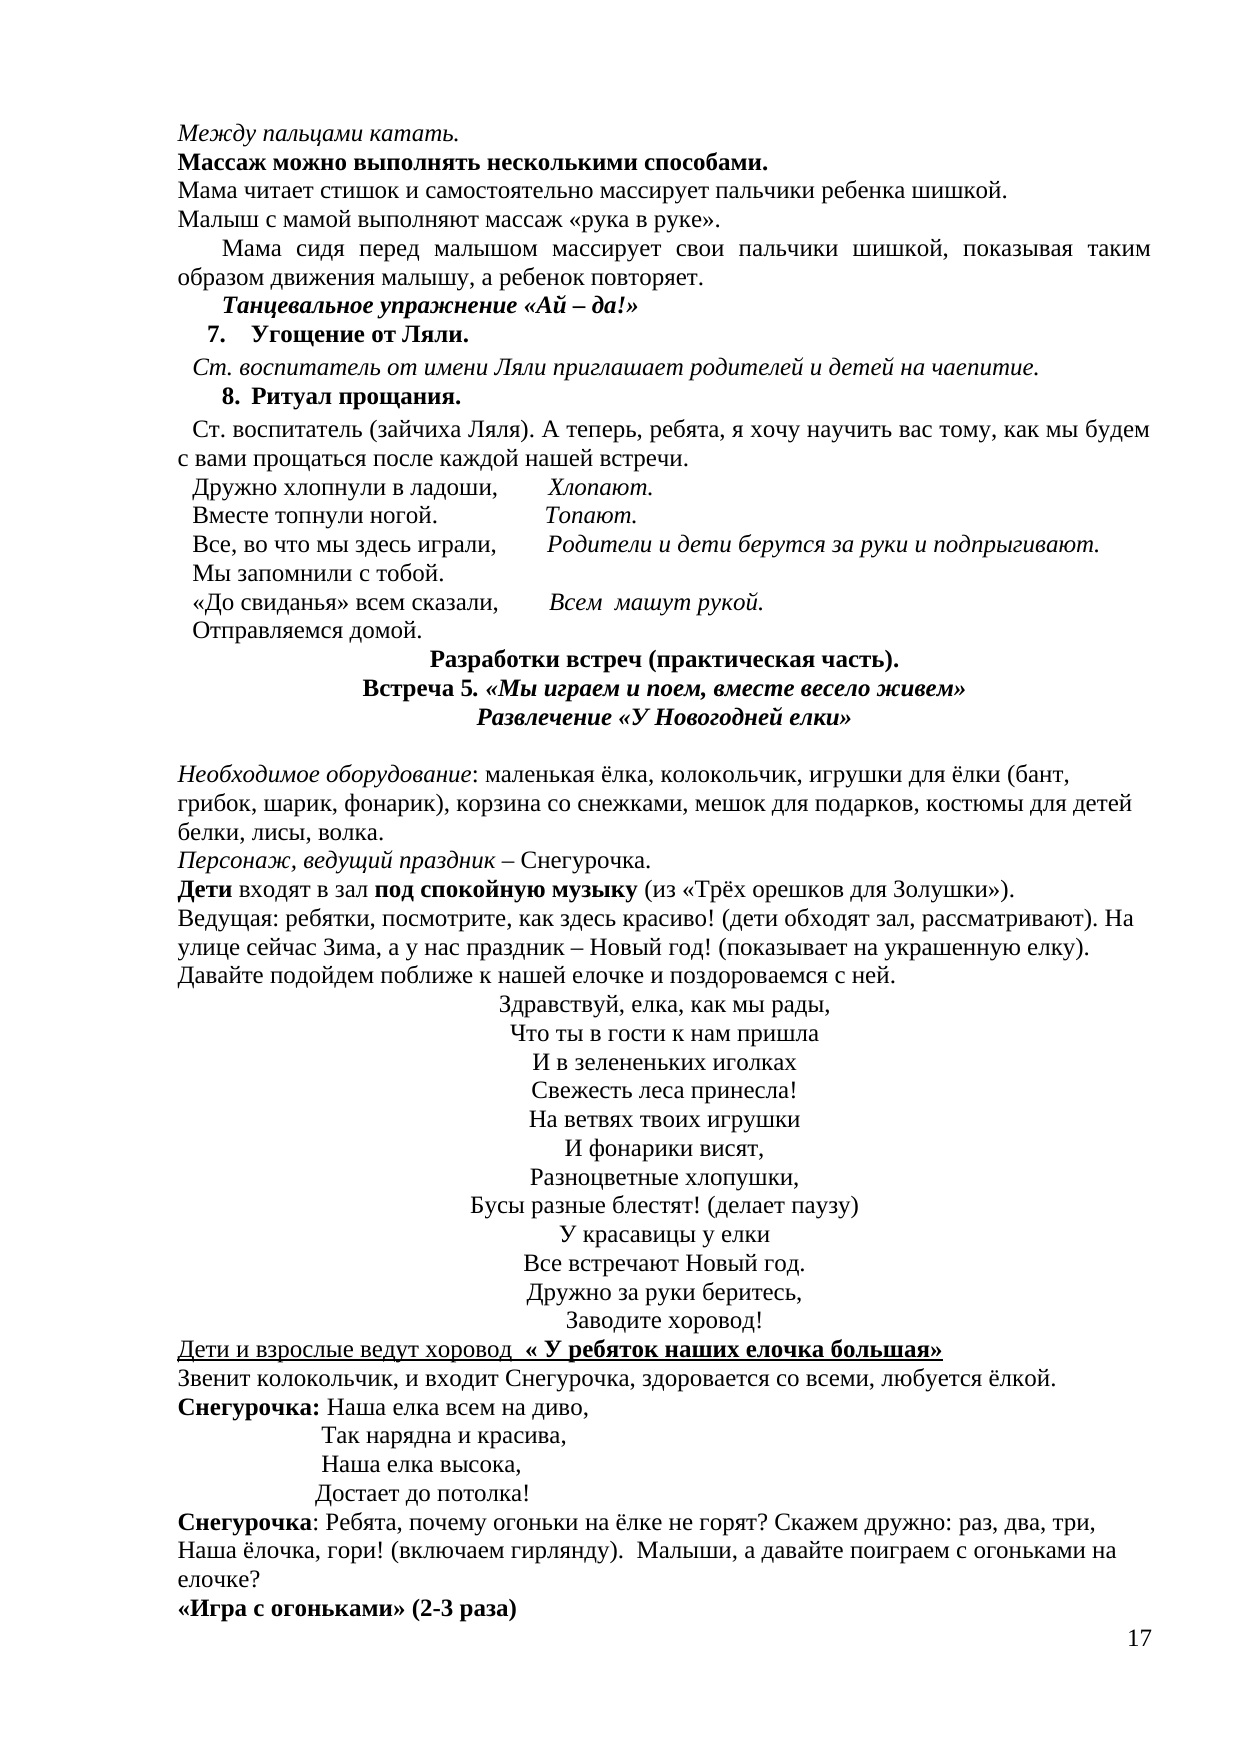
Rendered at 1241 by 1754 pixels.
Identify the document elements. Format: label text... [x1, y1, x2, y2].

list Ритуал прощания. [177, 381, 1152, 410]
list Все, во что мы здесь играли, Родители и дети берутся за руки и подпрыгивают. [177, 529, 1152, 558]
text Достает до потолка! [177, 1478, 1152, 1507]
text Мама читает стишок и самостоятельно массирует пальчики ребенка шишкой. [177, 176, 1152, 204]
list Вместе топнули ногой. Топают. [177, 500, 1152, 529]
text На ветвях твоих игрушки [177, 1104, 1152, 1133]
list Угощение от Ляли. [207, 319, 1152, 348]
text Персонаж, ведущий праздник – Снегурочка. [177, 845, 1152, 874]
list «До свиданья» всем сказали, Всем машут рукой. [177, 587, 1152, 615]
text Необходимое оборудование: маленькая ёлка, колокольчик, игрушки для ёлки (бант, грибок, шарик, фонарик), корзина со снежками, мешок для подарков, костюмы для детей белки, лисы, волка. [177, 759, 1152, 845]
text Дружно за руки беритесь, [177, 1277, 1152, 1305]
list Отправляемся домой. [177, 615, 1152, 644]
text Звенит колокольчик, и входит Снегурочка, здоровается со всеми, любуется ёлкой. [177, 1363, 1152, 1392]
text Массаж можно выполнять несколькими способами. [177, 147, 1152, 176]
text Бусы разные блестят! (делает паузу) [177, 1190, 1152, 1219]
text Наша елка высока, [177, 1449, 1152, 1478]
text Разноцветные хлопушки, [177, 1162, 1152, 1190]
text И в зелененьких иголках [177, 1047, 1152, 1075]
list Мама сидя перед малышом массирует свои пальчики шишкой, показывая таким образом движения малышу, а ребенок повторяет. [177, 233, 1152, 291]
list Мы запомнили с тобой. [177, 558, 1152, 587]
text Снегурочка: Наша елка всем на диво, [177, 1392, 1152, 1420]
text Ведущая: ребятки, посмотрите, как здесь красиво! (дети обходят зал, рассматривают). На улице сейчас Зима, а у нас праздник – Новый год! (показывает на украшенную елку). Давайте подойдем поближе к нашей елочке и поздороваемся с ней. [177, 903, 1152, 989]
text Дети и взрослые ведут хоровод « У ребяток наших елочка большая» [177, 1334, 1152, 1363]
text Что ты в гости к нам пришла [177, 1018, 1152, 1047]
list Ст. воспитатель от имени Ляли приглашает родителей и детей на чаепитие. [177, 352, 1152, 381]
text Разработки встреч (практическая часть). [177, 644, 1152, 673]
text Развлечение «У Новогодней елки» [177, 702, 1152, 730]
text Малыш с мамой выполняют массаж «рука в руке». [177, 204, 1152, 233]
list Ст. воспитатель (зайчиха Ляля). А теперь, ребята, я хочу научить вас тому, как мы будем с вами прощаться после каждой нашей встречи. [177, 414, 1152, 472]
list Танцевальное упражнение «Ай – да!» [177, 291, 1152, 319]
text Здравствуй, елка, как мы рады, [177, 989, 1152, 1018]
text Снегурочка: Ребята, почему огоньки на ёлке не горят? Скажем дружно: раз, два, три, Наша ёлочка, гори! (включаем гирлянду). Малыши, а давайте поиграем с огоньками на елочке? [177, 1507, 1152, 1593]
text Дети входят в зал под спокойную музыку (из «Трёх орешков для Золушки»). [177, 874, 1152, 903]
text И фонарики висят, [177, 1133, 1152, 1162]
text Так нарядна и красива, [177, 1420, 1152, 1449]
text «Игра с огоньками» (2-3 раза) [177, 1593, 1152, 1622]
text У красавицы у елки [177, 1219, 1152, 1248]
text Между пальцами катать. [177, 118, 1152, 147]
text Заводите хоровод! [177, 1305, 1152, 1334]
text Все встречают Новый год. [177, 1248, 1152, 1277]
text Свежесть леса принесла! [177, 1075, 1152, 1104]
list Дружно хлопнули в ладоши, Хлопают. [177, 472, 1152, 500]
text Встреча 5. «Мы играем и поем, вместе весело живем» [177, 673, 1152, 702]
